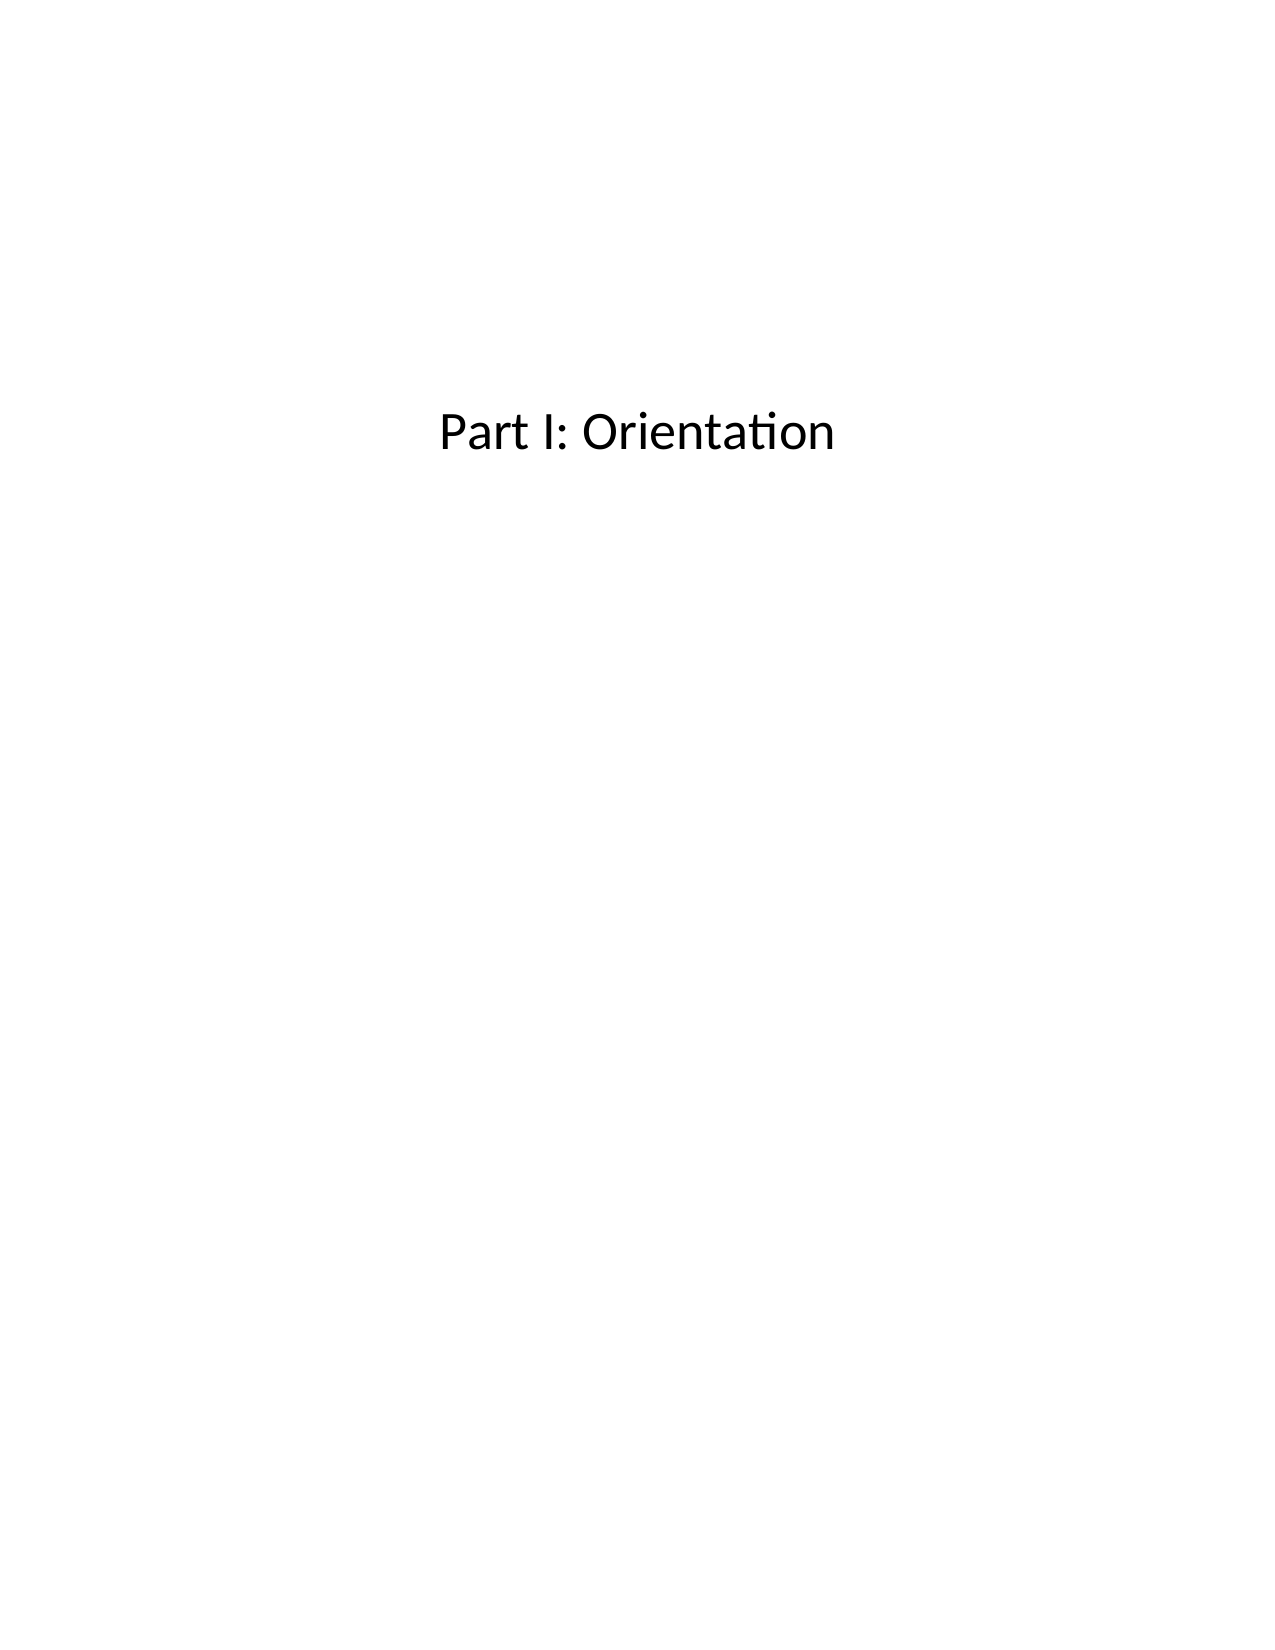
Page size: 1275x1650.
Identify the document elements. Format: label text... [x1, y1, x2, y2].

text Part I: Orientation [112, 397, 1162, 463]
